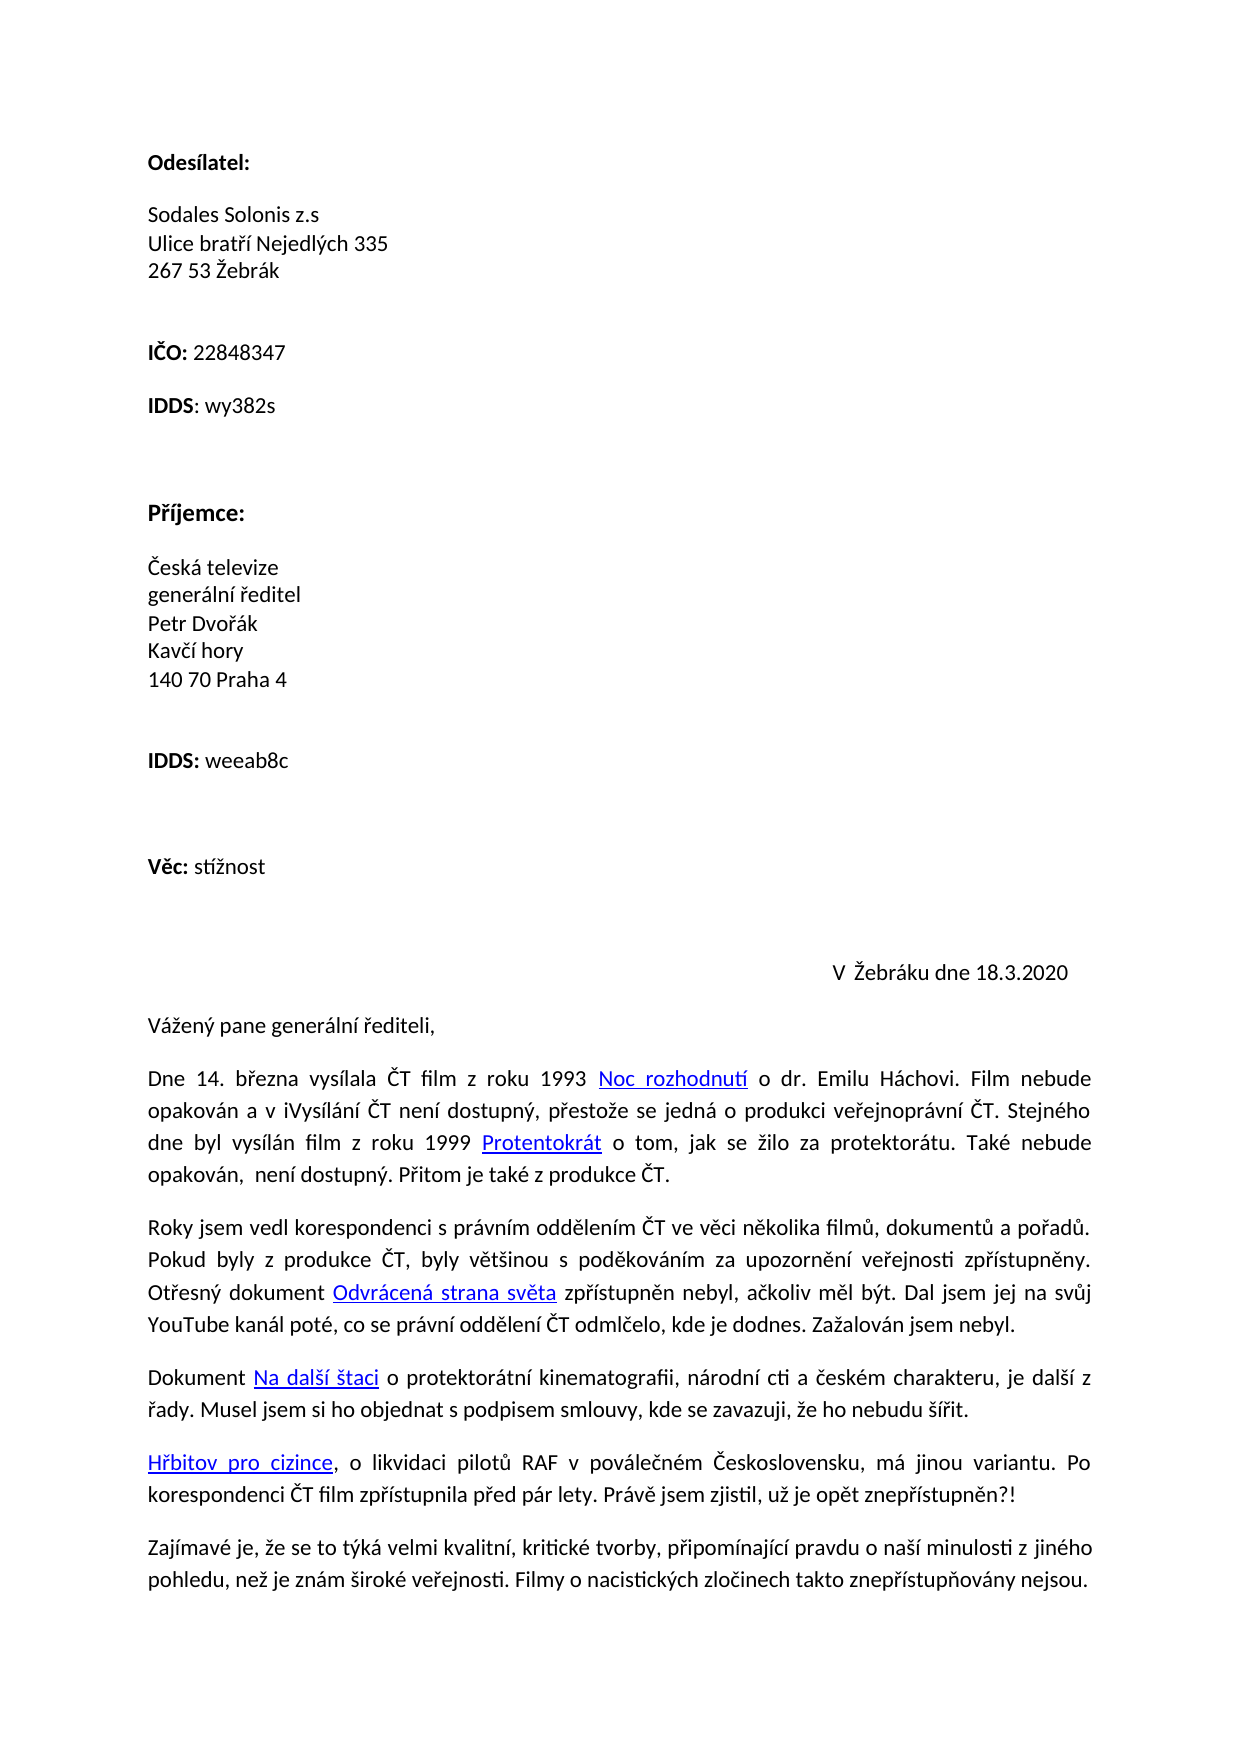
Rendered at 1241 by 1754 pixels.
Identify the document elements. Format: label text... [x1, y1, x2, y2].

text Česká televize [148, 553, 1093, 581]
text Odesílatel: [148, 148, 1093, 176]
text Roky jsem vedl korespondenci s právním oddělením ČT ve věci několika filmů, dokumentů a pořadů. Pokud byly z produkce ČT, byly většinou s poděkováním za upozornění veřejnosti zpřístupněny. Otřesný dokument Odvrácená strana světa zpřístupněn nebyl, ačkoliv měl být. Dal jsem jej na svůj YouTube kanál poté, co se právní oddělení ČT odmlčelo, kde je dodnes. Zažalován jsem nebyl. [148, 1213, 1093, 1338]
text Příjemce: [148, 497, 1093, 527]
text IDDS: wy382s [148, 391, 1093, 419]
text Sodales Solonis z.s [148, 201, 1093, 229]
text 140 70 Praha 4 [148, 665, 1093, 693]
text Kavčí hory [148, 637, 1093, 665]
text 267 53 Žebrák [148, 257, 1093, 285]
text Hřbitov pro cizince, o likvidaci pilotů RAF v poválečném Československu, má jinou variantu. Po korespondenci ČT film zpřístupnila před pár lety. Právě jsem zjistil, už je opět znepřístupněn?! [148, 1448, 1093, 1508]
text Ulice bratří Nejedlých 335 [148, 229, 1093, 257]
text IDDS: weeab8c [148, 746, 1093, 774]
text generální ředitel [148, 581, 1093, 609]
text Petr Dvořák [148, 609, 1093, 637]
text IČO: 22848347 [148, 338, 1093, 366]
text Věc: stížnost [148, 852, 1093, 880]
text Dokument Na další štaci o protektorátní kinematografii, národní cti a českém charakteru, je další z řady. Musel jsem si ho objednat s podpisem smlouvy, kde se zavazuji, že ho nebudu šířit. [148, 1363, 1093, 1423]
text V Žebráku dne 18.3.2020 [148, 958, 1093, 986]
text Dne 14. března vysílala ČT film z roku 1993 Noc rozhodnutí o dr. Emilu Háchovi. Film nebude opakován a v iVysílání ČT není dostupný, přestože se jedná o produkci veřejnoprávní ČT. Stejného dne byl vysílán film z roku 1999 Protentokrát o tom, jak se žilo za protektorátu. Také nebude opakován, není dostupný. Přitom je také z produkce ČT. [148, 1064, 1093, 1188]
text Vážený pane generální řediteli, [148, 1011, 1093, 1039]
text Zajímavé je, že se to týká velmi kvalitní, kritické tvorby, připomínající pravdu o naší minulosti z jiného pohledu, než je znám široké veřejnosti. Filmy o nacistických zločinech takto znepřístupňovány nejsou. [148, 1533, 1093, 1594]
